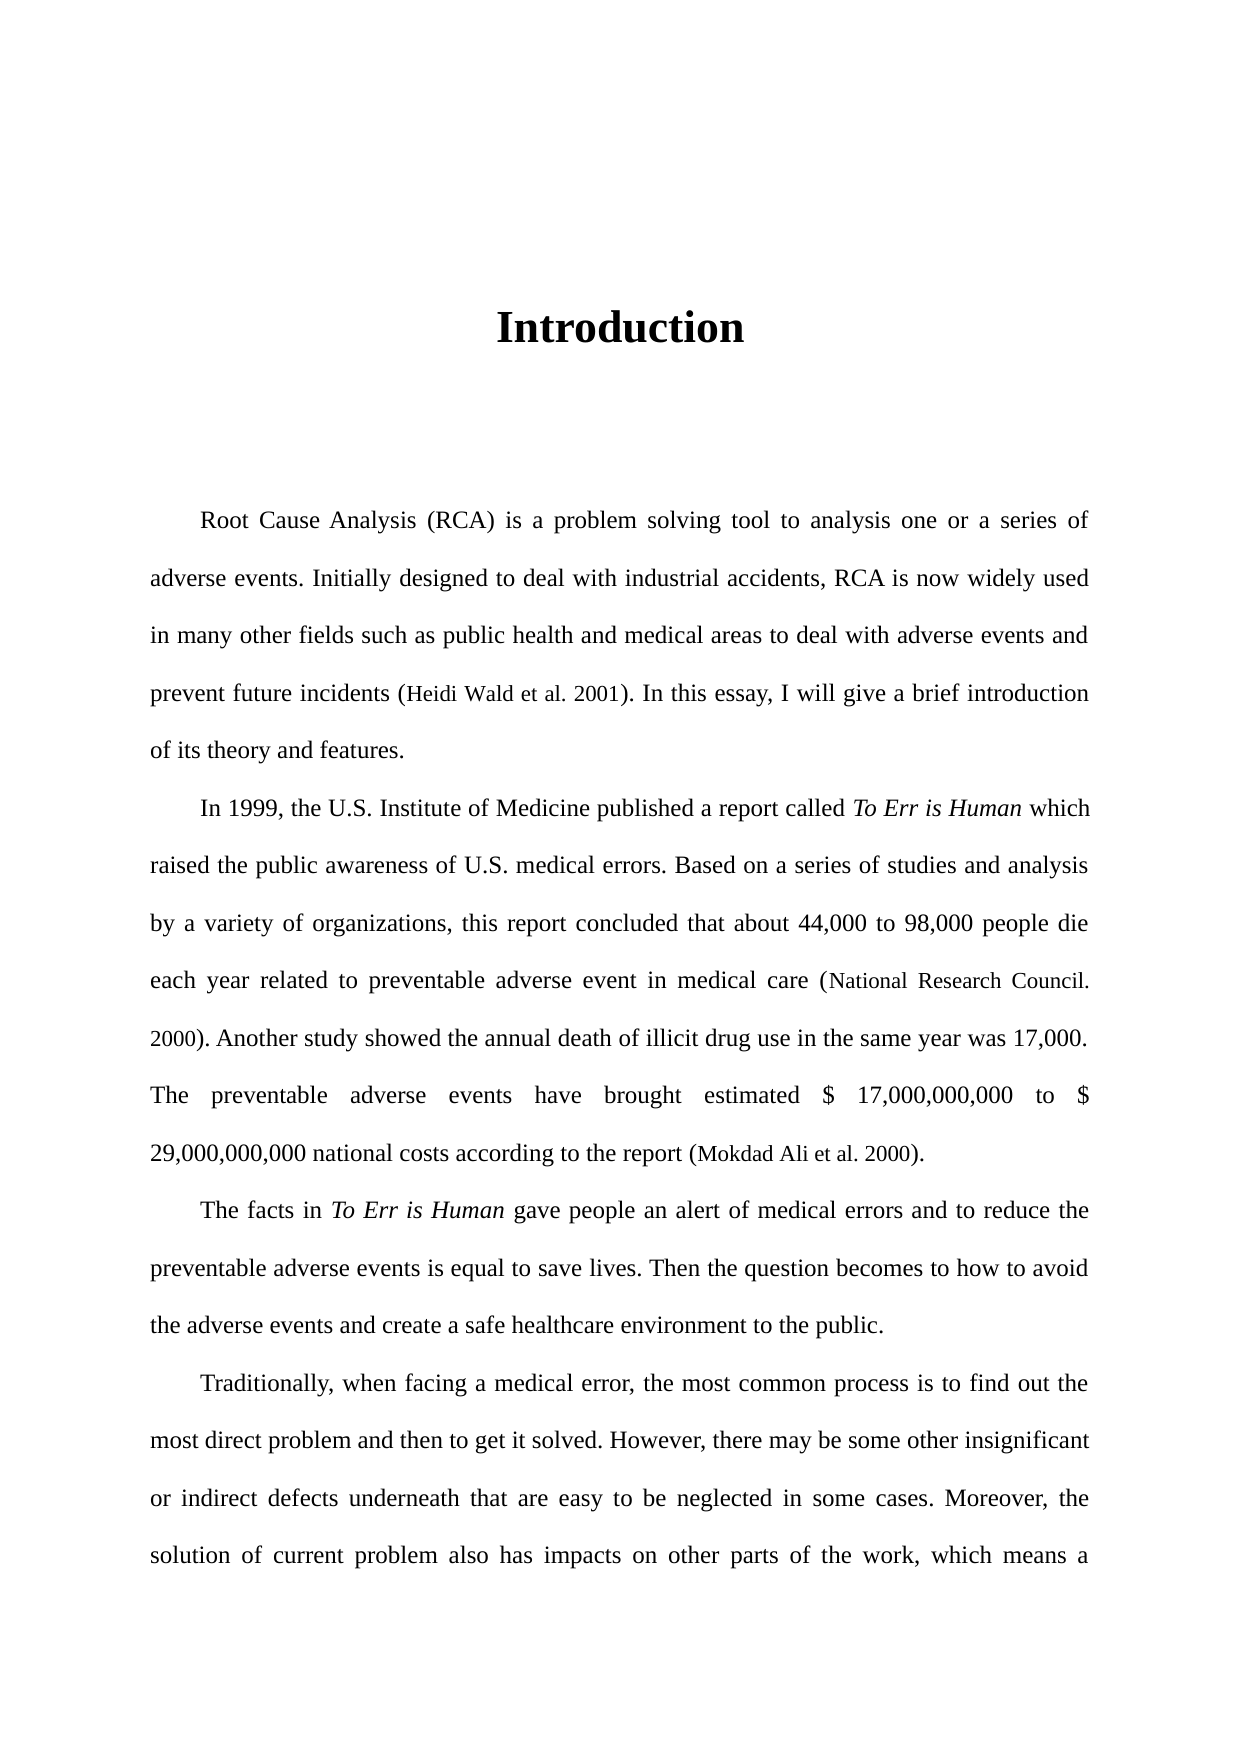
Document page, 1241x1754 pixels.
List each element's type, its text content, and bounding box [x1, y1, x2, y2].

subtitle Introduction [150, 300, 1090, 353]
text In 1999, the U.S. Institute of Medicine published a report called To Err is Human which raised the public awareness of U.S. medical errors. Based on a series of studies and analysis by a variety of organizations, this report concluded that about 44,000 to 98,000 people die each year related to preventable adverse event in medical care (National Research Council. 2000). Another study showed the annual death of illicit drug use in the same year was 17,000. The preventable adverse events have brought estimated $ 17,000,000,000 to $ 29,000,000,000 national costs according to the report (Mokdad Ali et al. 2000). [150, 793, 1090, 1167]
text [150, 1368, 1090, 1569]
text Root Cause Analysis (RCA) is a problem solving tool to analysis one or a series of adverse events. Initially designed to deal with industrial accidents, RCA is now widely used in many other fields such as public health and medical areas to deal with adverse events and prevent future incidents (Heidi Wald et al. 2001). In this essay, I will give a brief introduction of its theory and features. [150, 505, 1090, 764]
text The facts in To Err is Human gave people an alert of medical errors and to reduce the preventable adverse events is equal to save lives. Then the question becomes to how to avoid the adverse events and create a safe healthcare environment to the public. [150, 1195, 1090, 1339]
